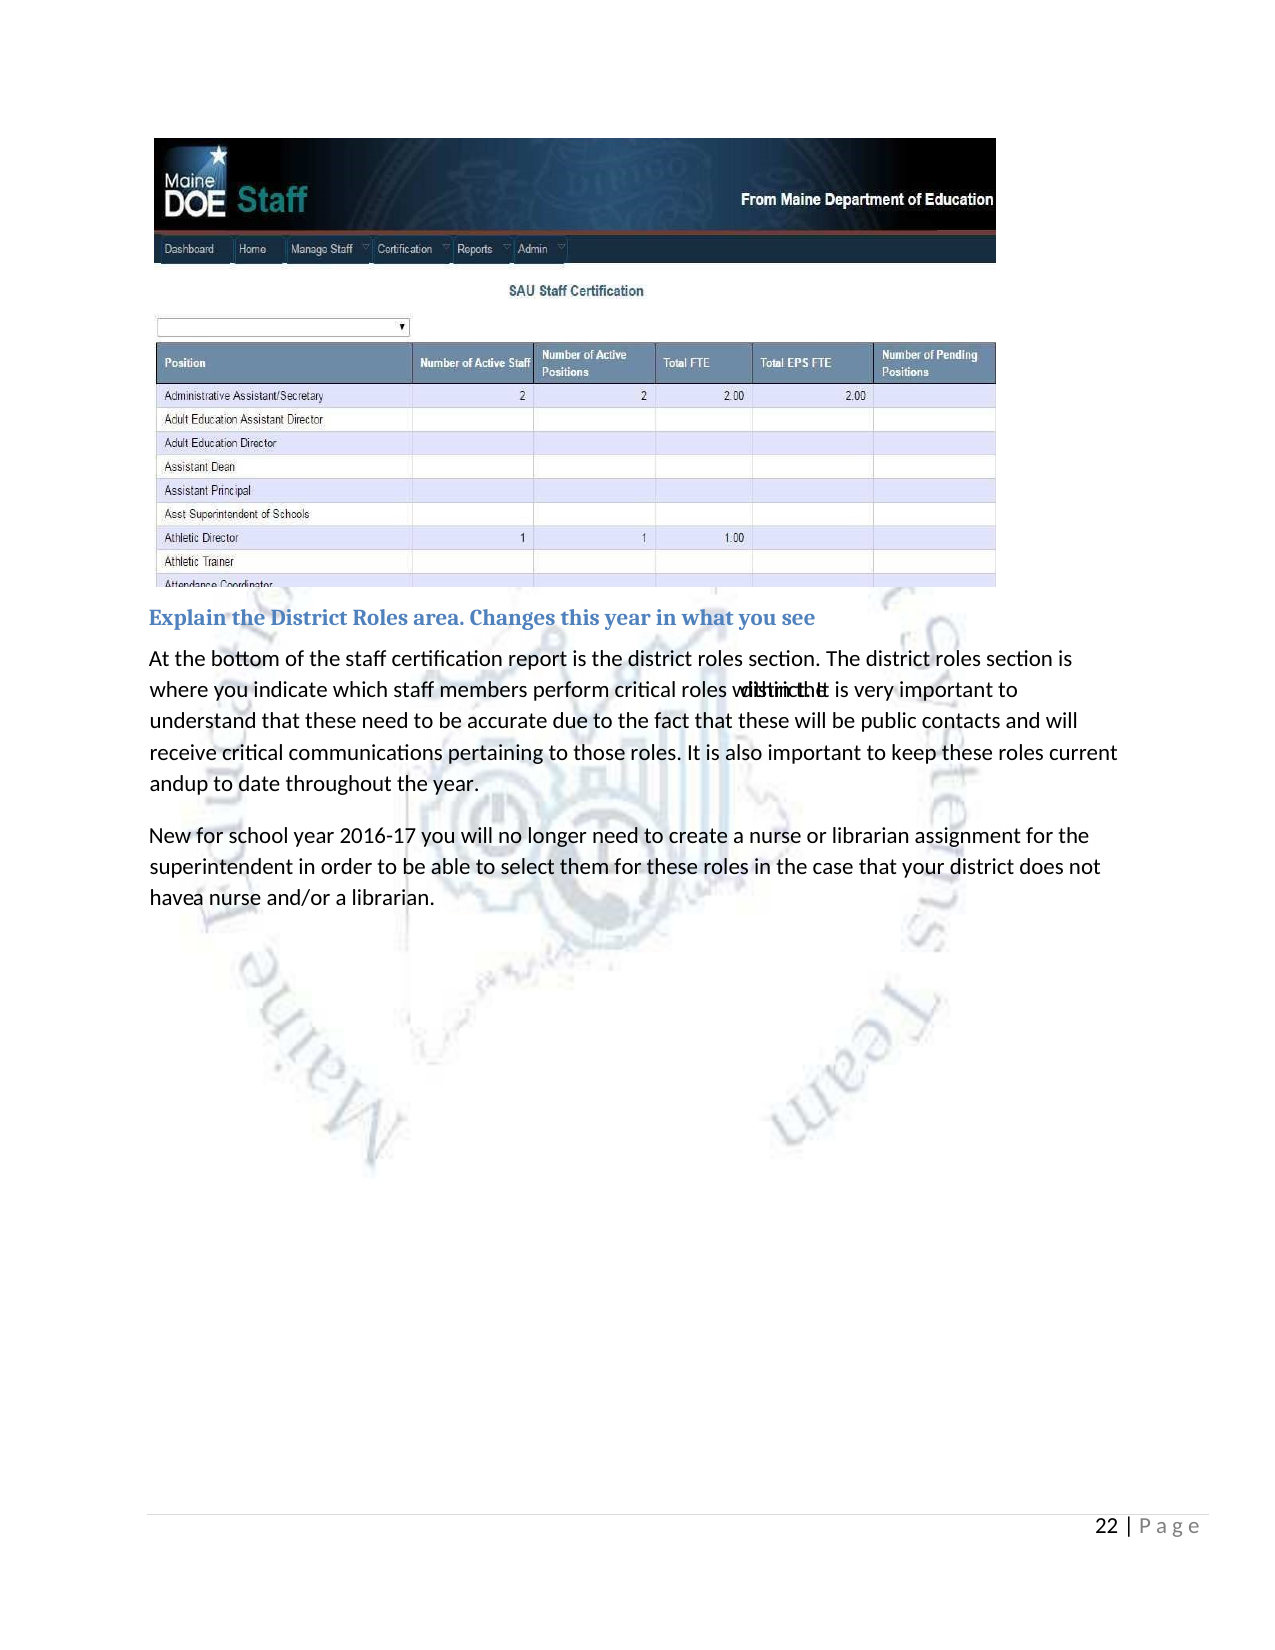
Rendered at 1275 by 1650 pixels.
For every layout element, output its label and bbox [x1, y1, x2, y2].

picture [148, 138, 1121, 1270]
